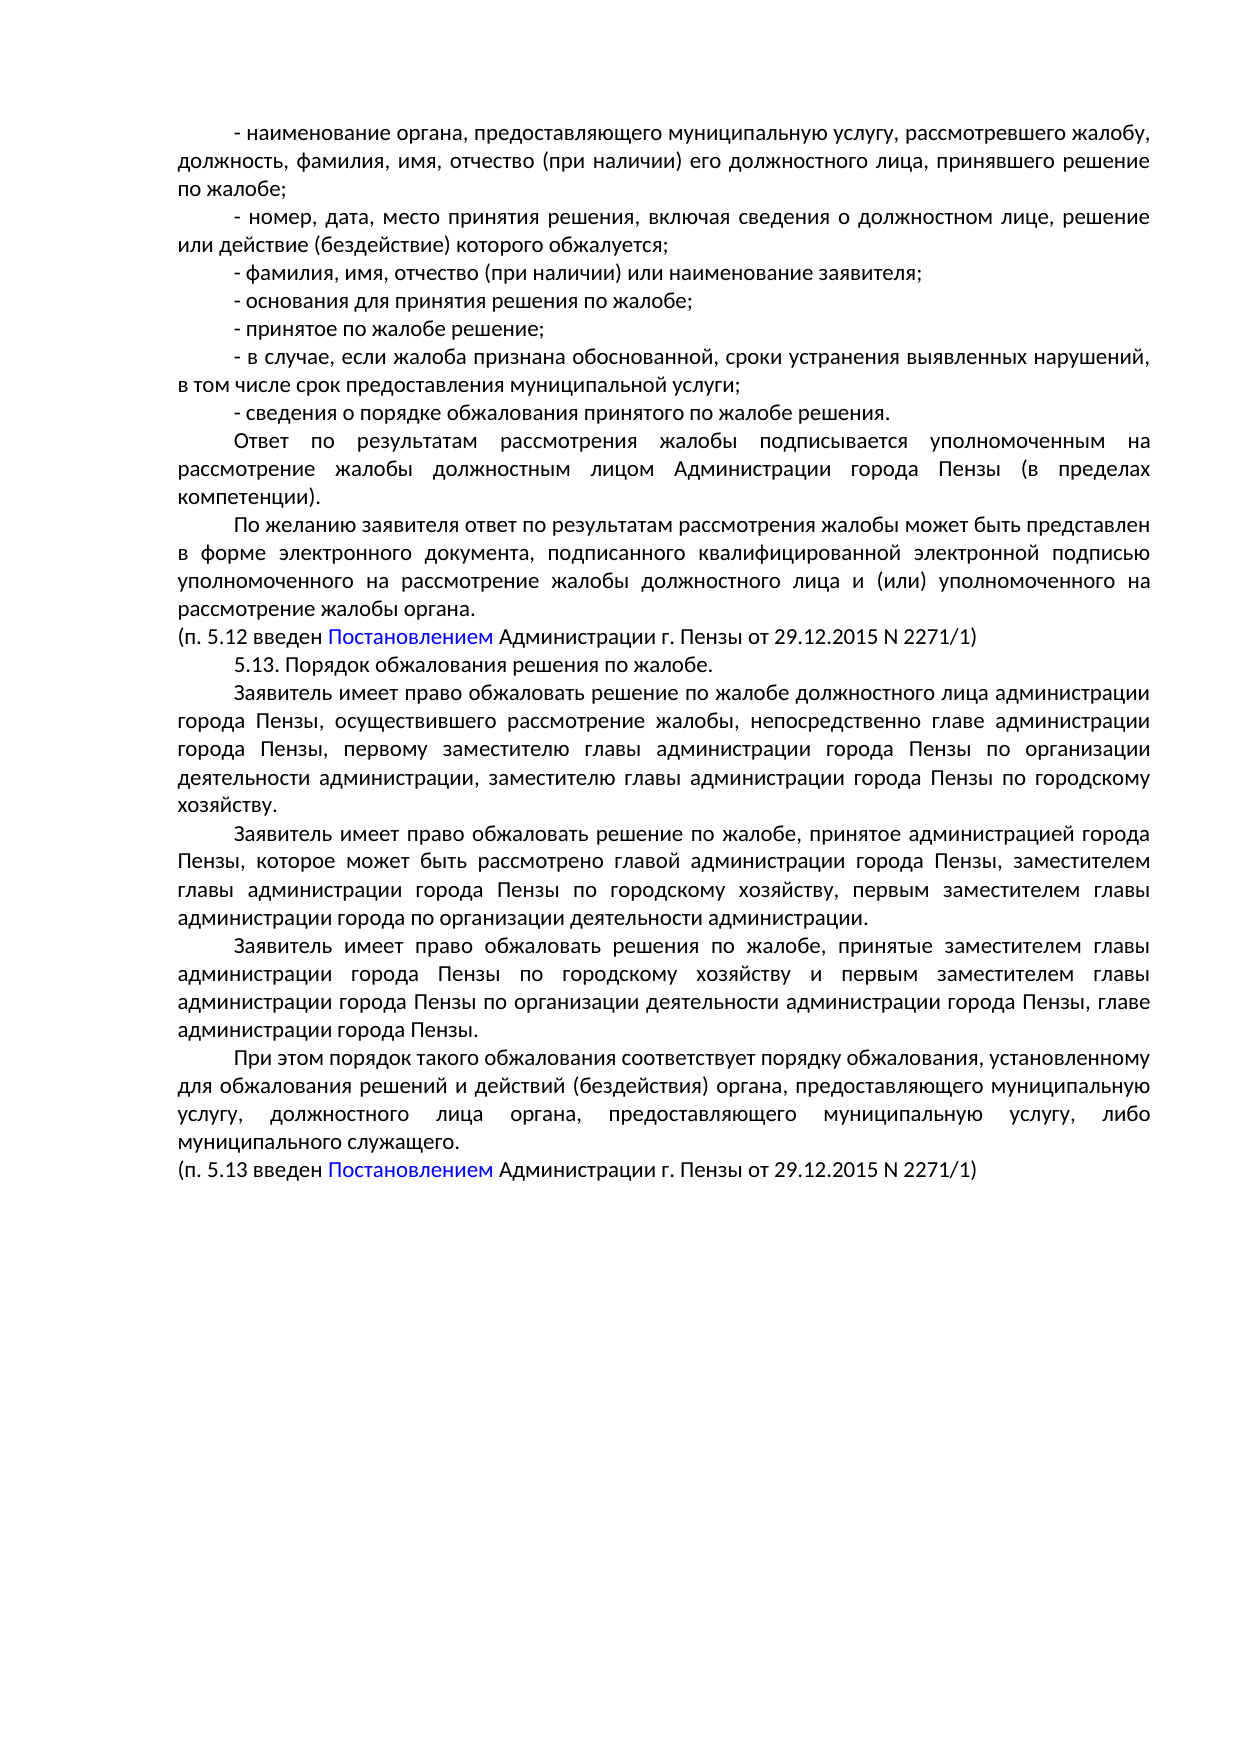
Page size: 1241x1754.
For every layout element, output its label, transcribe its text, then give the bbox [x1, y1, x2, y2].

text При этом порядок такого обжалования соответствует порядку обжалования, установленному для обжалования решений и действий (бездействия) органа, предоставляющего муниципальную услугу, должностного лица органа, предоставляющего муниципальную услугу, либо муниципального служащего. [177, 1043, 1152, 1155]
text - основания для принятия решения по жалобе; [177, 286, 1152, 314]
text Заявитель имеет право обжаловать решение по жалобе, принятое администрацией города Пензы, которое может быть рассмотрено главой администрации города Пензы, заместителем главы администрации города Пензы по городскому хозяйству, первым заместителем главы администрации города по организации деятельности администрации. [177, 819, 1152, 931]
text - фамилия, имя, отчество (при наличии) или наименование заявителя; [177, 258, 1152, 286]
text По желанию заявителя ответ по результатам рассмотрения жалобы может быть представлен в форме электронного документа, подписанного квалифицированной электронной подписью уполномоченного на рассмотрение жалобы должностного лица и (или) уполномоченного на рассмотрение жалобы органа. [177, 510, 1152, 622]
text - принятое по жалобе решение; [177, 314, 1152, 342]
text (п. 5.12 введен Постановлением Администрации г. Пензы от 29.12.2015 N 2271/1) [177, 622, 1152, 651]
text - номер, дата, место принятия решения, включая сведения о должностном лице, решение или действие (бездействие) которого обжалуется; [177, 202, 1152, 258]
text - сведения о порядке обжалования принятого по жалобе решения. [177, 398, 1152, 426]
text Заявитель имеет право обжаловать решение по жалобе должностного лица администрации города Пензы, осуществившего рассмотрение жалобы, непосредственно главе администрации города Пензы, первому заместителю главы администрации города Пензы по организации деятельности администрации, заместителю главы администрации города Пензы по городскому хозяйству. [177, 678, 1152, 819]
text Заявитель имеет право обжаловать решения по жалобе, принятые заместителем главы администрации города Пензы по городскому хозяйству и первым заместителем главы администрации города Пензы по организации деятельности администрации города Пензы, главе администрации города Пензы. [177, 931, 1152, 1043]
text - наименование органа, предоставляющего муниципальную услугу, рассмотревшего жалобу, должность, фамилия, имя, отчество (при наличии) его должностного лица, принявшего решение по жалобе; [177, 118, 1152, 202]
text - в случае, если жалоба признана обоснованной, сроки устранения выявленных нарушений, в том числе срок предоставления муниципальной услуги; [177, 342, 1152, 398]
text Ответ по результатам рассмотрения жалобы подписывается уполномоченным на рассмотрение жалобы должностным лицом Администрации города Пензы (в пределах компетенции). [177, 426, 1152, 510]
text (п. 5.13 введен Постановлением Администрации г. Пензы от 29.12.2015 N 2271/1) [177, 1155, 1152, 1183]
text 5.13. Порядок обжалования решения по жалобе. [177, 651, 1152, 678]
